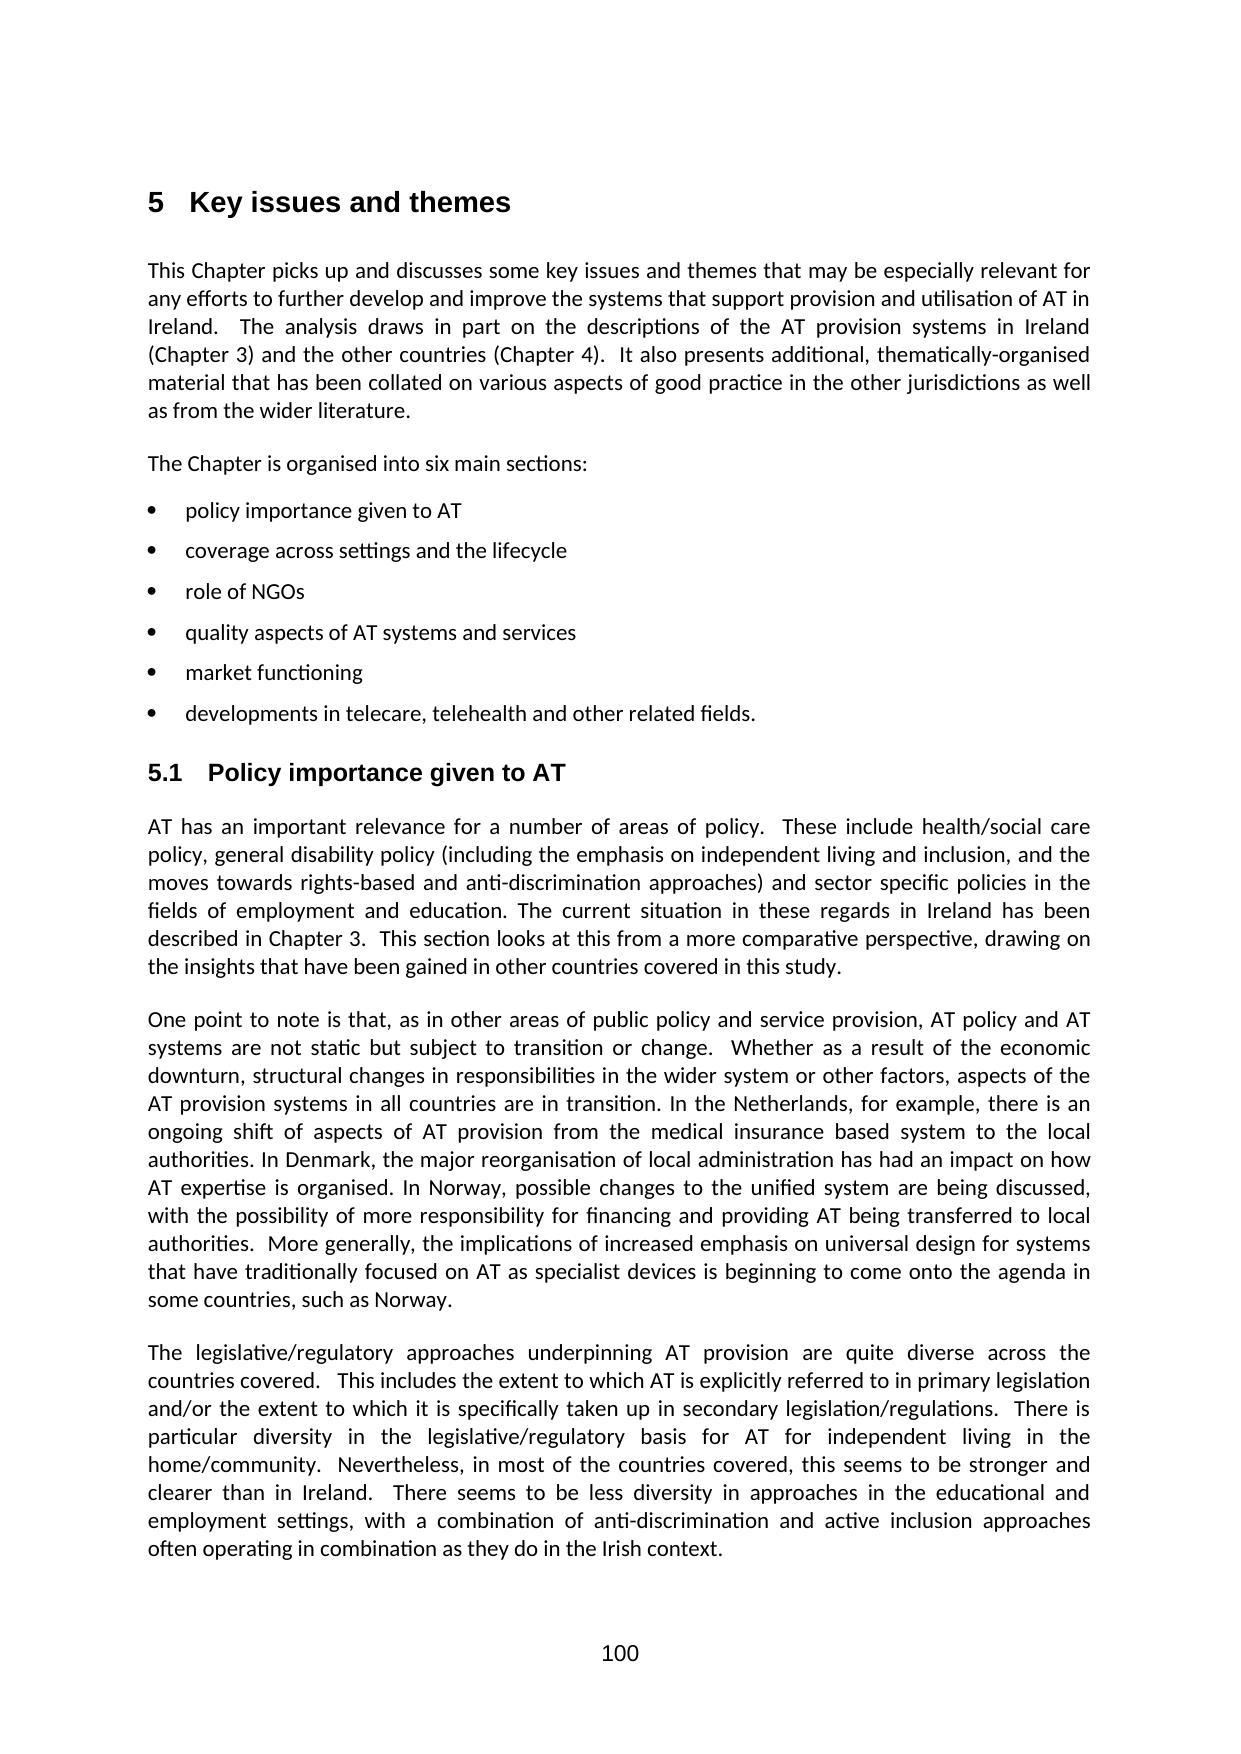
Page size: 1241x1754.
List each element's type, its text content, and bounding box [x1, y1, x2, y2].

text The Chapter is organised into six main sections: [148, 449, 1092, 477]
text The legislative/regulatory approaches underpinning AT provision are quite diverse across the countries covered. This includes the extent to which AT is explicitly referred to in primary legislation and/or the extent to which it is specifically taken up in secondary legislation/regulations. There is particular diversity in the legislative/regulatory basis for AT for independent living in the home/community. Nevertheless, in most of the countries covered, this seems to be stronger and clearer than in Ireland. There seems to be less diversity in approaches in the educational and employment settings, with a combination of anti-discrimination and active inclusion approaches often operating in combination as they do in the Irish context. [148, 1338, 1092, 1562]
subtitle Policy importance given to AT [148, 758, 1092, 787]
text developments in telecare, telehealth and other related fields. [148, 699, 1092, 727]
text This Chapter picks up and discusses some key issues and themes that may be especially relevant for any efforts to further develop and improve the systems that support provision and utilisation of AT in Ireland. The analysis draws in part on the descriptions of the AT provision systems in Ireland (Chapter 3) and the other countries (Chapter 4). It also presents additional, thematically-organised material that has been collated on various aspects of good practice in the other jurisdictions as well as from the wider literature. [148, 256, 1092, 424]
text role of NGOs [148, 577, 1092, 605]
subtitle Key issues and themes [148, 185, 1092, 219]
text quality aspects of AT systems and services [148, 618, 1092, 646]
text coverage across settings and the lifecycle [148, 537, 1092, 565]
text market functioning [148, 658, 1092, 686]
text policy importance given to AT [148, 496, 1092, 524]
text One point to note is that, as in other areas of public policy and service provision, AT policy and AT systems are not static but subject to transition or change. Whether as a result of the economic downturn, structural changes in responsibilities in the wider system or other factors, aspects of the AT provision systems in all countries are in transition. In the Netherlands, for example, there is an ongoing shift of aspects of AT provision from the medical insurance based system to the local authorities. In Denmark, the major reorganisation of local administration has had an impact on how AT expertise is organised. In Norway, possible changes to the unified system are being discussed, with the possibility of more responsibility for financing and providing AT being transferred to local authorities. More generally, the implications of increased emphasis on universal design for systems that have traditionally focused on AT as specialist devices is beginning to come onto the agenda in some countries, such as Norway. [148, 1005, 1092, 1313]
text AT has an important relevance for a number of areas of policy. These include health/social care policy, general disability policy (including the emphasis on independent living and inclusion, and the moves towards rights-based and anti-discrimination approaches) and sector specific policies in the fields of employment and education. The current situation in these regards in Ireland has been described in Chapter 3. This section looks at this from a more comparative perspective, drawing on the insights that have been gained in other countries covered in this study. [148, 812, 1092, 980]
